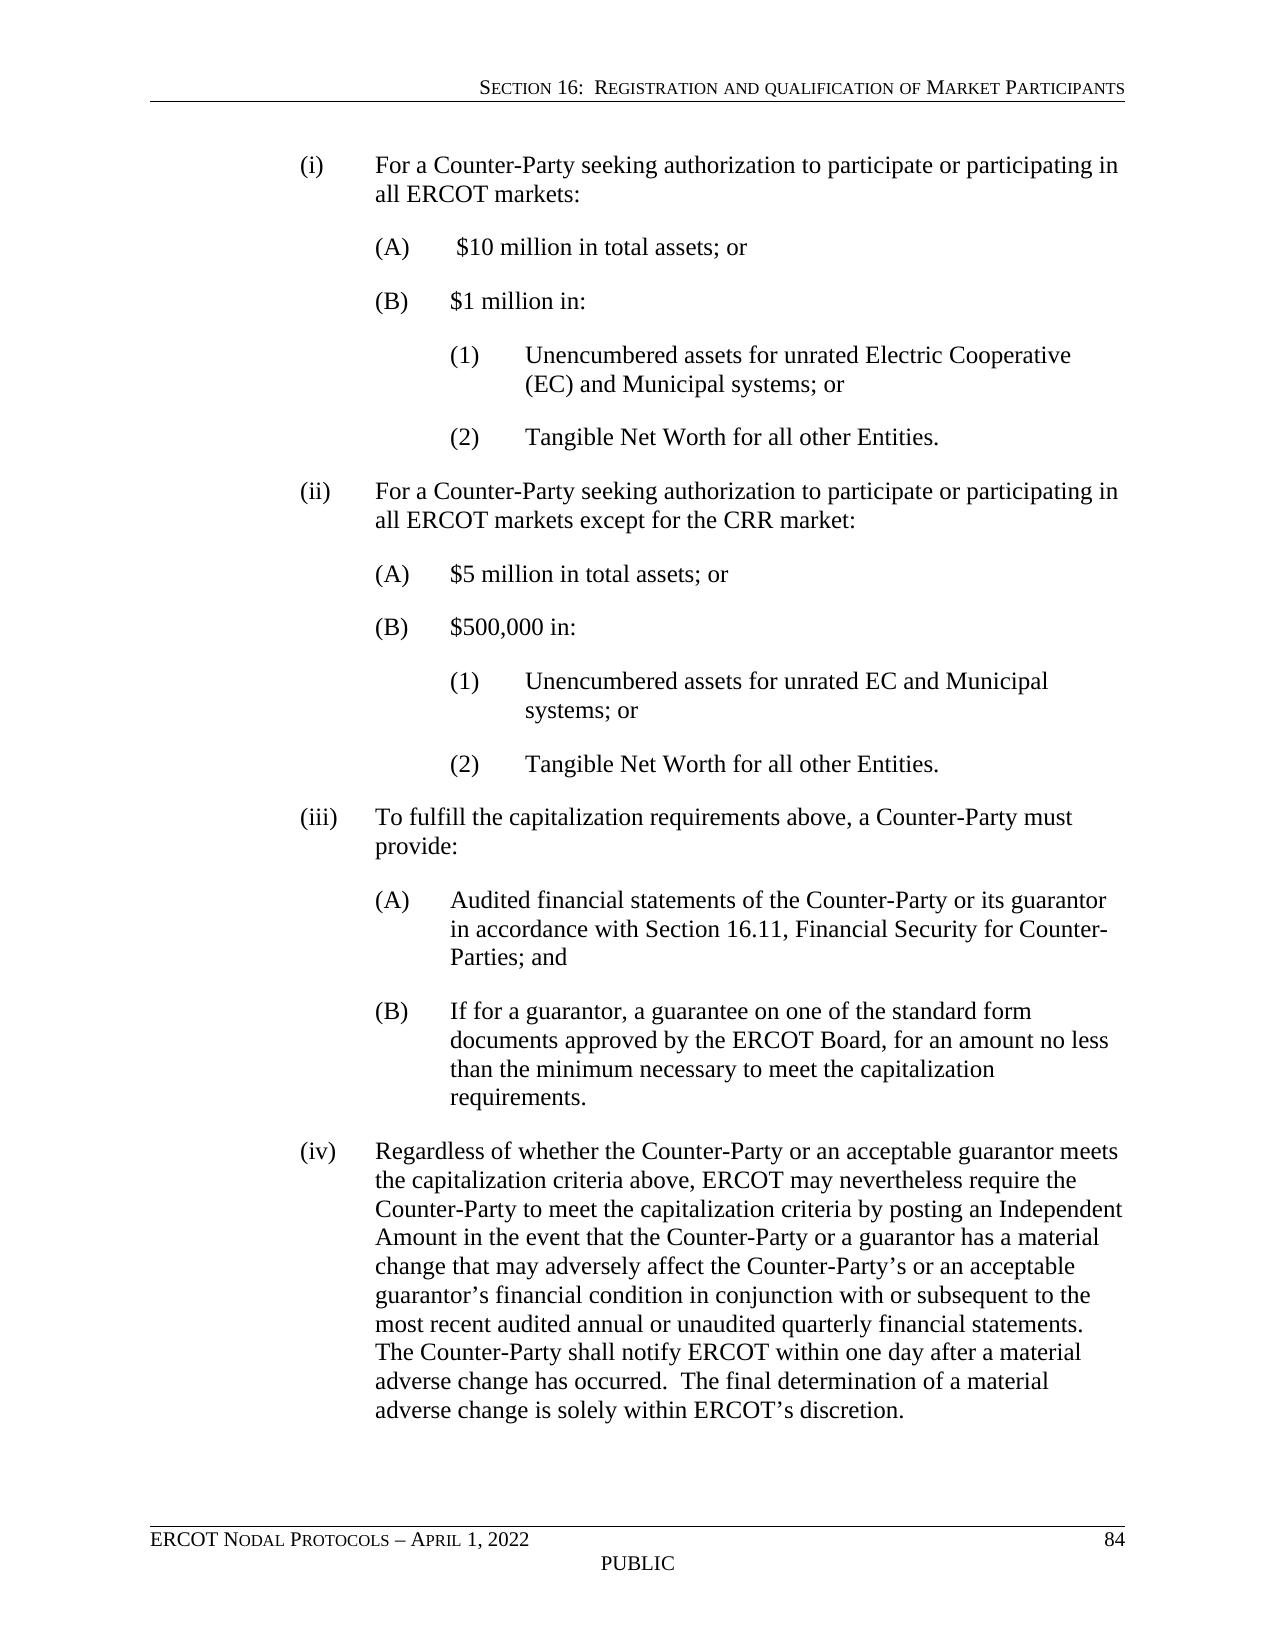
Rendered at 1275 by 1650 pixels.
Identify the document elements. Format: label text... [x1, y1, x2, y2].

list (ii) For a Counter-Party seeking authorization to participate or participating in all ERCOT markets except for the CRR market: [300, 476, 1125, 534]
list (i) For a Counter-Party seeking authorization to participate or participating in all ERCOT markets: [300, 150, 1125, 207]
list (iii) To fulfill the capitalization requirements above, a Counter-Party must provide: [300, 802, 1125, 860]
list (A) Audited financial statements of the Counter-Party or its guarantor in accordance with Section 16.11, Financial Security for Counter-Parties; and [375, 885, 1125, 971]
list (A) $5 million in total assets; or [375, 559, 1125, 587]
list (2) Tangible Net Worth for all other Entities. [375, 422, 1125, 451]
list (1) Unencumbered assets for unrated Electric Cooperative (EC) and Municipal systems; or [450, 340, 1125, 397]
list (B) $500,000 in: [375, 612, 1125, 641]
list (1) Unencumbered assets for unrated EC and Municipal systems; or [450, 666, 1125, 724]
list (A) $10 million in total assets; or [375, 232, 1125, 261]
list (2) Tangible Net Worth for all other Entities. [375, 749, 1125, 777]
list (B) $1 million in: [375, 286, 1125, 315]
text (iv) Regardless of whether the Counter-Party or an acceptable guarantor meets the capitalization criteria above, ERCOT may nevertheless require the Counter-Party to meet the capitalization criteria by posting an Independent Amount in the event that the Counter-Party or a guarantor has a material change that may adversely affect the Counter-Party’s or an acceptable guarantor’s financial condition in conjunction with or subsequent to the most recent audited annual or unaudited quarterly financial statements. The Counter-Party shall notify ERCOT within one day after a material adverse change has occurred. The final determination of a material adverse change is solely within ERCOT’s discretion. [300, 1136, 1125, 1424]
list (B) If for a guarantor, a guarantee on one of the standard form documents approved by the ERCOT Board, for an amount no less than the minimum necessary to meet the capitalization requirements. [375, 996, 1125, 1111]
